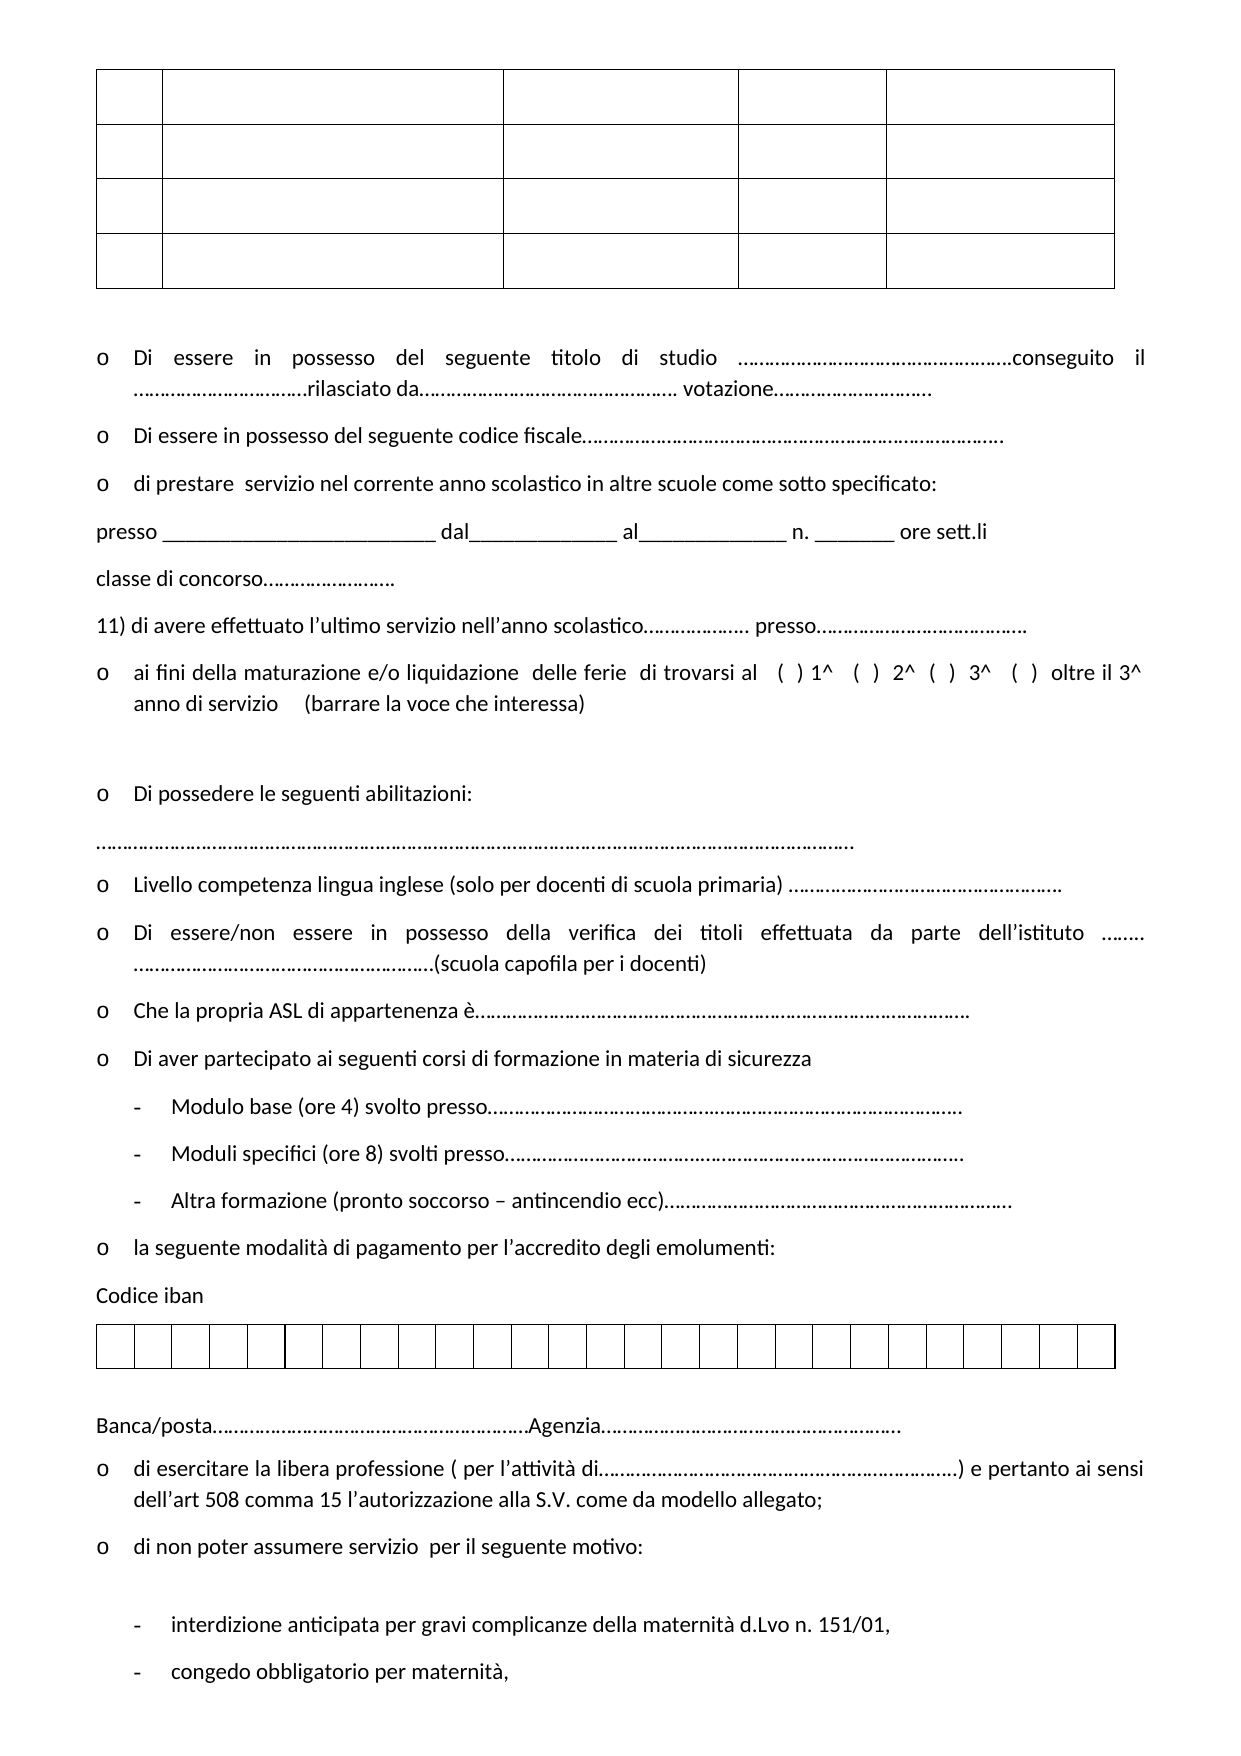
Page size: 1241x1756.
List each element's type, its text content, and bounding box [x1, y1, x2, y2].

text classe di concorso……………………. [96, 564, 1146, 592]
list Modulo base (ore 4) svolto presso…………………………………….……………………………………….. [133, 1092, 1146, 1121]
table_header [361, 1325, 398, 1368]
table_cell [97, 179, 162, 233]
text Codice iban [96, 1281, 1146, 1309]
table_header [436, 1325, 473, 1368]
table_header [399, 1325, 435, 1368]
list di prestare servizio nel corrente anno scolastico in altre scuole come sotto specificato: [96, 469, 1146, 498]
table_header [738, 1325, 775, 1368]
table_header [248, 1325, 284, 1368]
list la seguente modalità di pagamento per l’accredito degli emolumenti: [96, 1233, 1146, 1262]
text Banca/posta……………………………………………………Agenzia………………………………………………… [96, 1411, 1146, 1439]
table_cell [887, 125, 1114, 178]
table_header [1002, 1325, 1039, 1368]
table_header [700, 1325, 737, 1368]
text presso ________________________ dal_____________ al_____________ n. _______ ore sett.li [96, 517, 1146, 546]
table_header [662, 1325, 699, 1368]
table_cell [97, 70, 162, 123]
table_header [813, 1325, 850, 1368]
table_header [964, 1325, 1001, 1368]
table_header [587, 1325, 624, 1368]
table_header [1040, 1325, 1077, 1368]
table_header [97, 1325, 134, 1368]
table_cell [504, 70, 738, 123]
text ……………………………………………………………………………………………………………………………… [96, 827, 1146, 855]
table_cell [504, 234, 738, 287]
table_header [474, 1325, 511, 1368]
table_cell [97, 125, 162, 178]
table_header [927, 1325, 963, 1368]
table_cell [504, 179, 738, 233]
table_header [210, 1325, 247, 1368]
table_cell [739, 234, 886, 287]
table_cell [739, 179, 886, 233]
list di esercitare la libera professione ( per l’attività di…………………………………………………………..) e pertanto ai sensi dell’art 508 comma 15 l’autorizzazione alla S.V. come da modello allegato; [96, 1454, 1146, 1513]
text 11) di avere effettuato l’ultimo servizio nell’anno scolastico……………….. presso…………………………………. [96, 611, 1146, 639]
table_header [323, 1325, 360, 1368]
table_header [512, 1325, 548, 1368]
list Di possedere le seguenti abilitazioni: [96, 779, 1146, 808]
table_cell [887, 179, 1114, 233]
list di non poter assumere servizio per il seguente motivo: [96, 1532, 1146, 1561]
table_cell [163, 125, 503, 178]
table_cell [97, 234, 162, 287]
list Moduli specifici (ore 8) svolti presso……………………………….………………………………………….. [133, 1139, 1146, 1167]
table_header [851, 1325, 888, 1368]
table_cell [887, 70, 1114, 123]
table_cell [163, 70, 503, 123]
list Livello competenza lingua inglese (solo per docenti di scuola primaria) ……………………………………………. [96, 870, 1146, 899]
table_cell [163, 179, 503, 233]
table_header [135, 1325, 171, 1368]
list interdizione anticipata per gravi complicanze della maternità d.Lvo n. 151/01, [133, 1611, 1146, 1639]
table_cell [163, 234, 503, 287]
list Di essere in possesso del seguente codice fiscale…………………………………………………………………….. [96, 421, 1146, 450]
table_header [889, 1325, 926, 1368]
table_cell [739, 125, 886, 178]
table_header [625, 1325, 661, 1368]
list ai fini della maturazione e/o liquidazione delle ferie di trovarsi al ( ) 1^ ( ) 2^ ( ) 3^ ( ) oltre il 3^ anno di servizio (barrare la voce che interessa) [96, 658, 1146, 717]
table_cell [504, 125, 738, 178]
table_cell [739, 70, 886, 123]
list congedo obbligatorio per maternità, [133, 1657, 1146, 1686]
table_header [286, 1325, 322, 1368]
list Che la propria ASL di appartenenza è…………………………………………………………………………………. [96, 996, 1146, 1025]
list Altra formazione (pronto soccorso – antincendio ecc)………………………………………………………… [133, 1186, 1146, 1214]
table_cell [887, 234, 1114, 287]
list Di essere/non essere in possesso della verifica dei titoli effettuata da parte dell’istituto ……..…………………………………………………(scuola capofila per i docenti) [96, 918, 1146, 977]
table_header [1078, 1325, 1114, 1368]
list Di essere in possesso del seguente titolo di studio …………………………………………….conseguito il ……………………………rilasciato da…………………………………………. votazione………………………… [96, 343, 1146, 402]
table_header [776, 1325, 812, 1368]
list Di aver partecipato ai seguenti corsi di formazione in materia di sicurezza [96, 1044, 1146, 1073]
table_header [172, 1325, 209, 1368]
table_header [549, 1325, 586, 1368]
